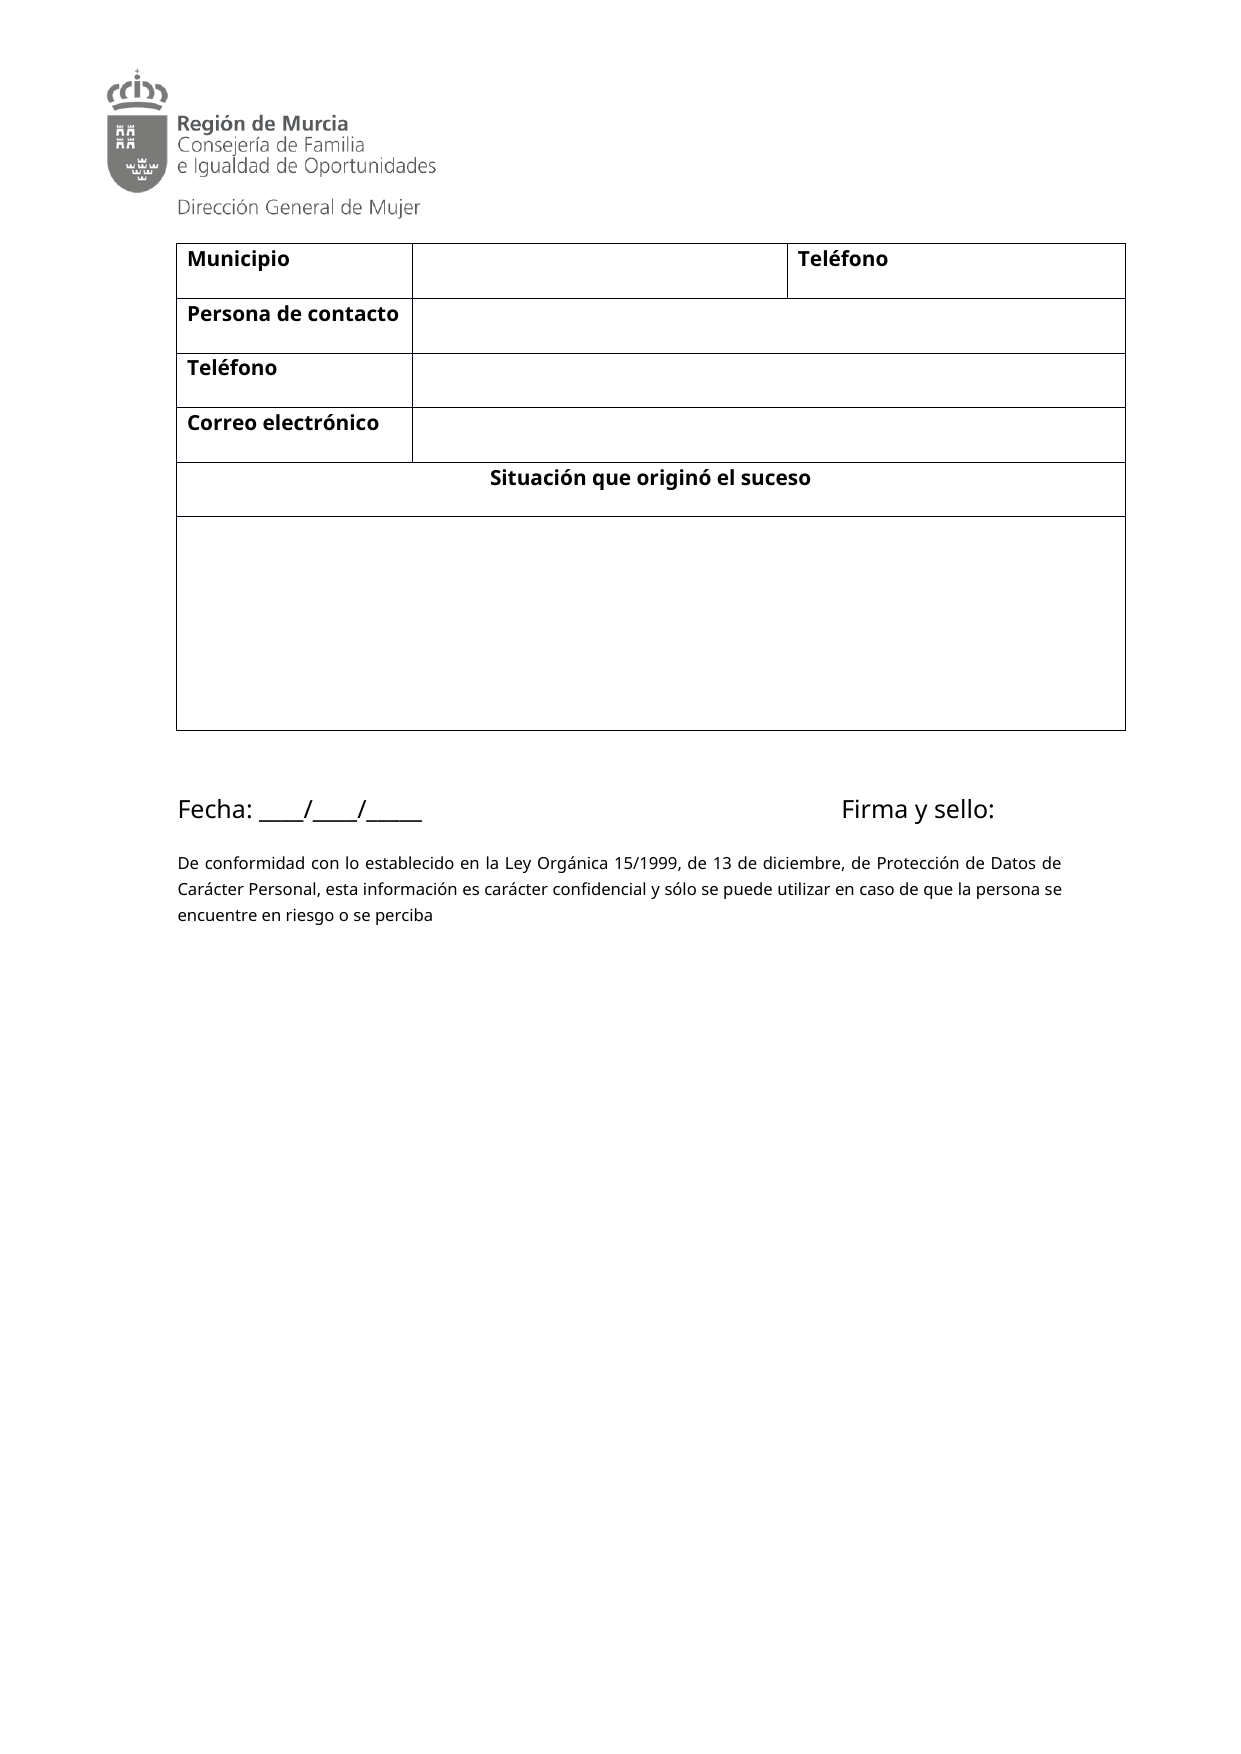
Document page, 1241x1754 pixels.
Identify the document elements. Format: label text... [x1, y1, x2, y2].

text De conformidad con lo establecido en la Ley Orgánica 15/1999, de 13 de diciembre, de Protección de Datos de Carácter Personal, esta información es carácter confidencial y sólo se puede utilizar en caso de que la persona se encuentre en riesgo o se perciba [177, 851, 1063, 926]
table_cell [413, 299, 1125, 352]
table_cell [413, 244, 787, 298]
table_cell Correo electrónico [177, 408, 412, 462]
text Fecha: ____/____/_____ Firma y sello: [177, 791, 1063, 826]
table_cell Teléfono [177, 354, 412, 407]
picture [95, 23, 639, 271]
table_cell [413, 354, 1125, 407]
table_cell Persona de contacto [177, 299, 412, 352]
table_cell Situación que originó el suceso [177, 463, 1125, 516]
table_cell Teléfono [788, 244, 1125, 298]
table_cell [413, 408, 1125, 462]
table_cell Municipio [177, 244, 412, 298]
table_cell [177, 517, 1125, 730]
